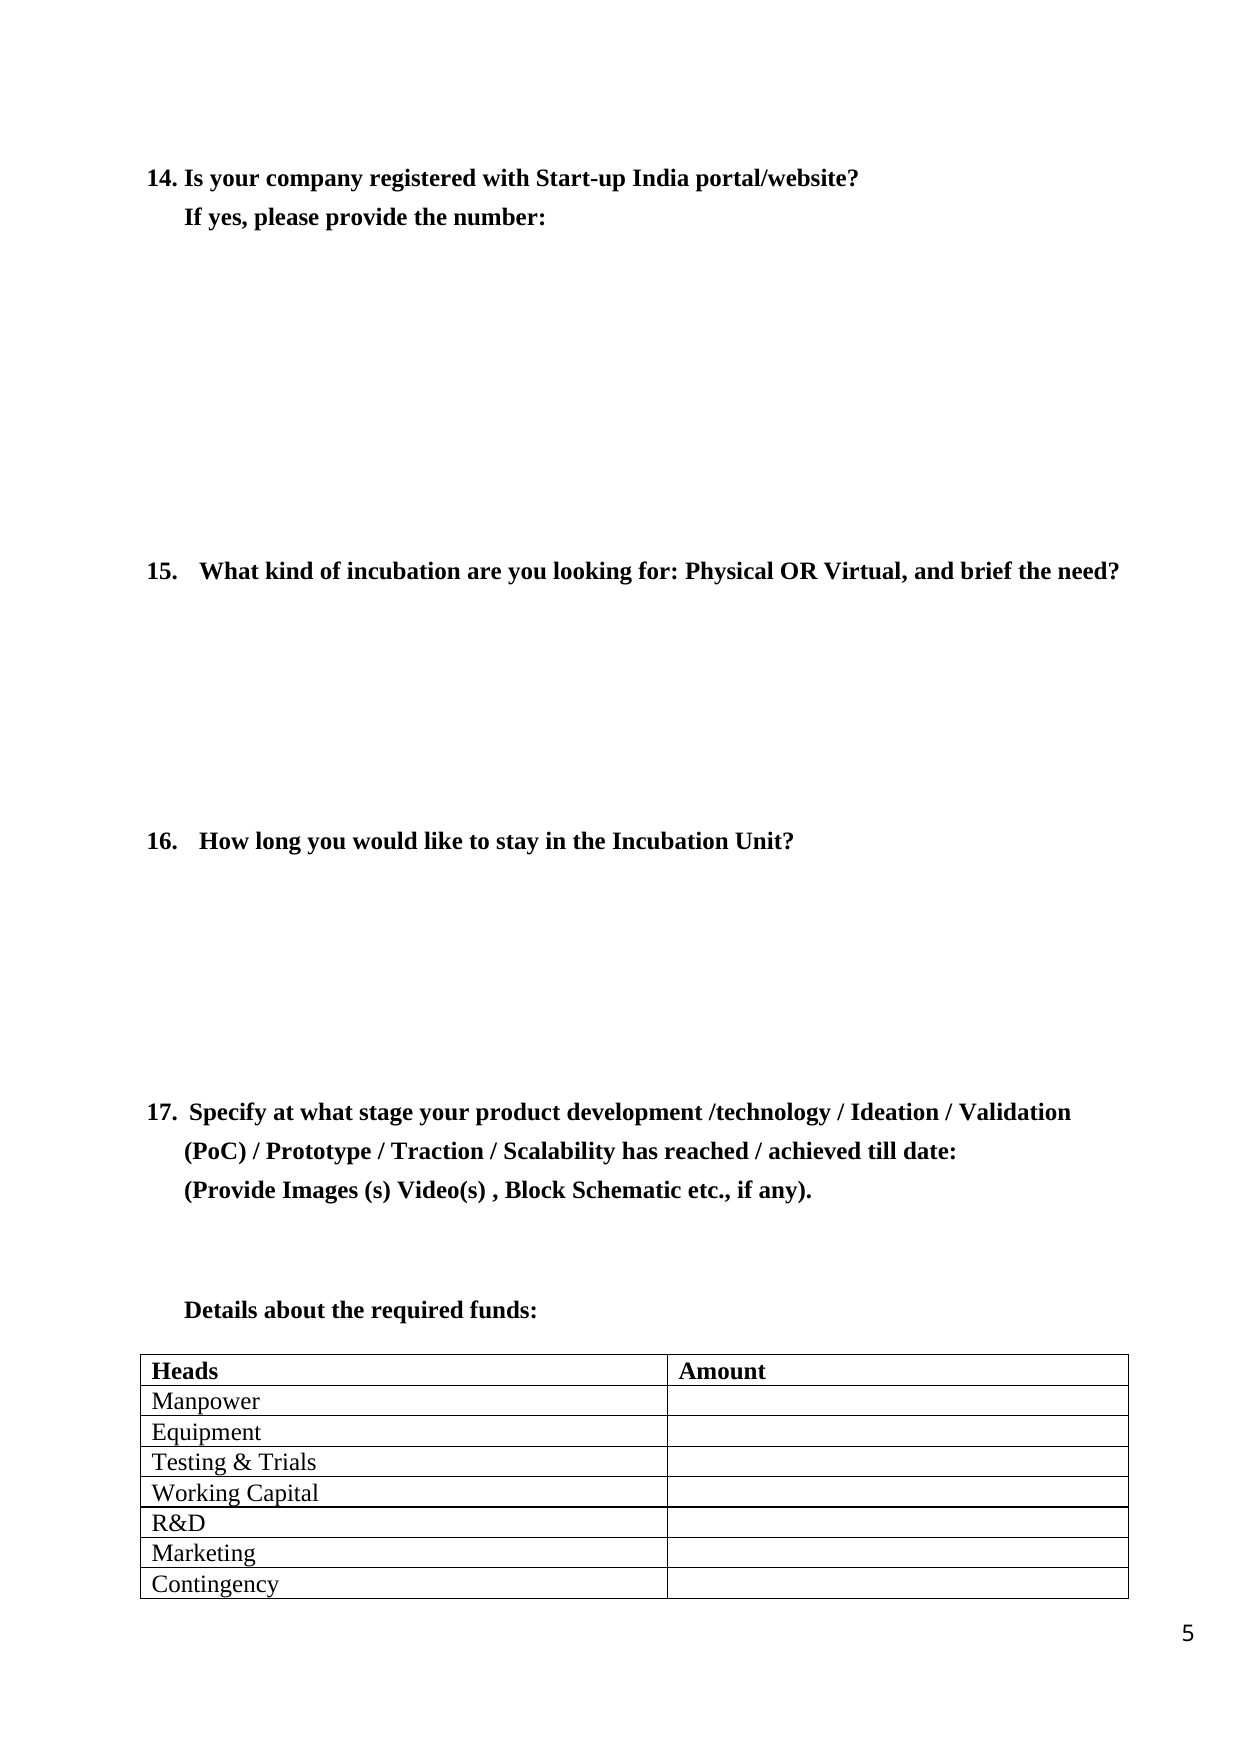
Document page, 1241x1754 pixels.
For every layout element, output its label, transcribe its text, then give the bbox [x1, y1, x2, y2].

table_cell [668, 1508, 1128, 1537]
subtitle Specify at what stage your product development /technology / Ideation / Validation [146, 1097, 1194, 1126]
subtitle (Provide Images (s) Video(s) , Block Schematic etc., if any). [184, 1175, 1194, 1204]
table_cell Marketing [141, 1538, 667, 1567]
table_cell [668, 1416, 1128, 1446]
table_cell [668, 1538, 1128, 1567]
table_cell Manpower [141, 1386, 667, 1415]
subtitle (PoC) / Prototype / Traction / Scalability has reached / achieved till date: [184, 1136, 1194, 1165]
subtitle Details about the required funds: [184, 1295, 1043, 1324]
subtitle How long you would like to stay in the Incubation Unit? [146, 826, 1194, 855]
table_cell [668, 1568, 1128, 1598]
table_cell [668, 1386, 1128, 1415]
table_cell Contingency [141, 1568, 667, 1598]
table_cell Working Capital [141, 1477, 667, 1506]
subtitle Is your company registered with Start-up India portal/website? [146, 163, 1194, 192]
table_header Heads [141, 1355, 667, 1385]
table_header Amount [668, 1355, 1128, 1385]
subtitle If yes, please provide the number: [184, 202, 1194, 231]
table_cell Equipment [141, 1416, 667, 1446]
table_cell R&D [141, 1508, 667, 1537]
table_cell [668, 1447, 1128, 1476]
table_cell [668, 1477, 1128, 1506]
subtitle What kind of incubation are you looking for: Physical OR Virtual, and brief the need? [146, 556, 1194, 585]
table_cell Testing & Trials [141, 1447, 667, 1476]
